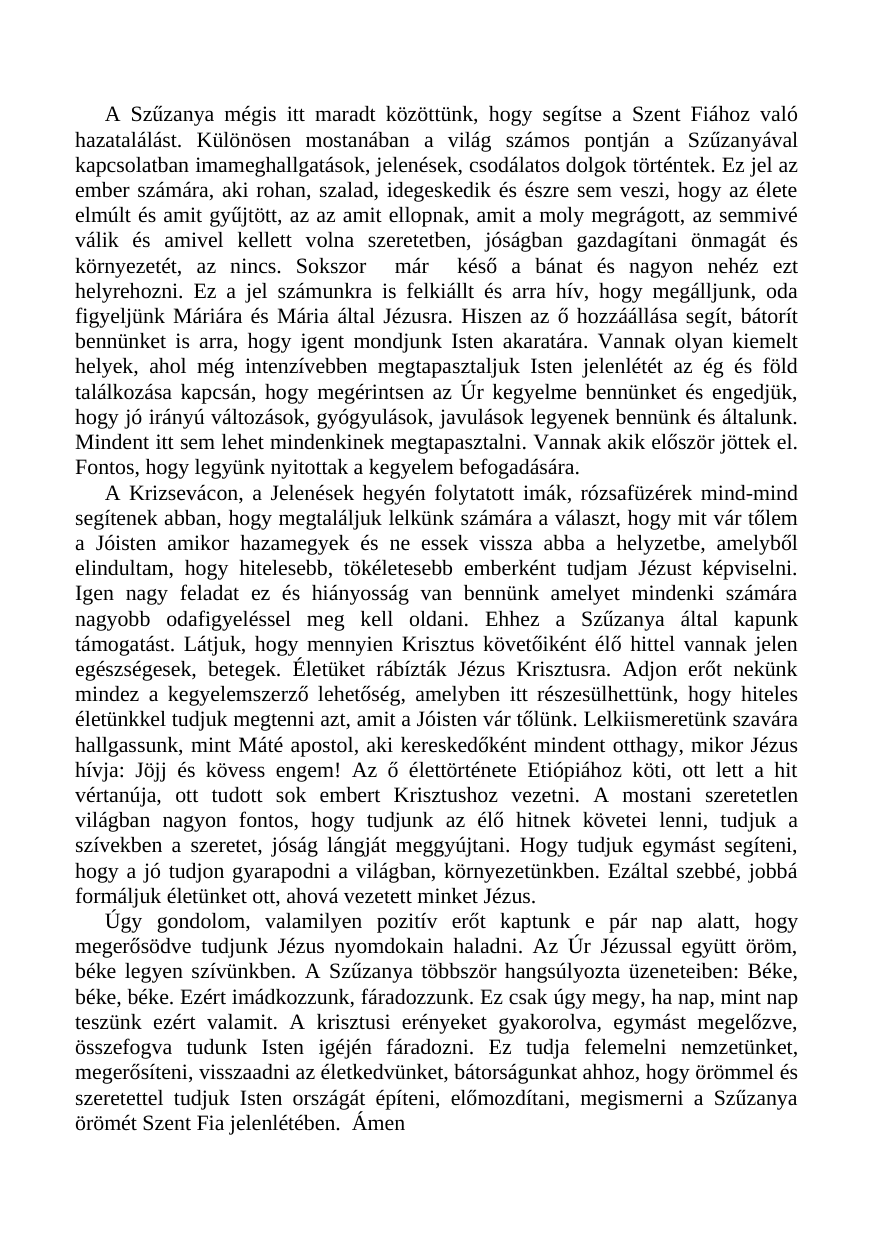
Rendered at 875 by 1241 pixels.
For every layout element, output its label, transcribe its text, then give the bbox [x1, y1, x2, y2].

text A Szűzanya mégis itt maradt közöttünk, hogy segítse a Szent Fiához való hazatalálást. Különösen mostanában a világ számos pontján a Szűzanyával kapcsolatban imameghallgatások, jelenések, csodálatos dolgok történtek. Ez jel az ember számára, aki rohan, szalad, idegeskedik és észre sem veszi, hogy az élete elmúlt és amit gyűjtött, az az amit ellopnak, amit a moly megrágott, az semmivé válik és amivel kellett volna szeretetben, jóságban gazdagítani önmagát és környezetét, az nincs. Sokszor már késő a bánat és nagyon nehéz ezt helyrehozni. Ez a jel számunkra is felkiállt és arra hív, hogy megálljunk, oda figyeljünk Máriára és Mária által Jézusra. Hiszen az ő hozzáállása segít, bátorít bennünket is arra, hogy igent mondjunk Isten akaratára. Vannak olyan kiemelt helyek, ahol még intenzívebben megtapasztaljuk Isten jelenlétét az ég és föld találkozása kapcsán, hogy megérintsen az Úr kegyelme bennünket és engedjük, hogy jó irányú változások, gyógyulások, javulások legyenek bennünk és általunk. Mindent itt sem lehet mindenkinek megtapasztalni. Vannak akik először jöttek el. Fontos, hogy legyünk nyitottak a kegyelem befogadására. [75, 101, 799, 479]
text Úgy gondolom, valamilyen pozitív erőt kaptunk e pár nap alatt, hogy megerősödve tudjunk Jézus nyomdokain haladni. Az Úr Jézussal együtt öröm, béke legyen szívünkben. A Szűzanya többször hangsúlyozta üzeneteiben: Béke, béke, béke. Ezért imádkozzunk, fáradozzunk. Ez csak úgy megy, ha nap, mint nap teszünk ezért valamit. A krisztusi erényeket gyakorolva, egymást megelőzve, összefogva tudunk Isten igéjén fáradozni. Ez tudja felemelni nemzetünket, megerősíteni, visszaadni az életkedvünket, bátorságunkat ahhoz, hogy örömmel és szeretettel tudjuk Isten országát építeni, előmozdítani, megismerni a Szűzanya örömét Szent Fia jelenlétében. Ámen [75, 908, 799, 1135]
text A Krizsevácon, a Jelenések hegyén folytatott imák, rózsafüzérek mind-mind segítenek abban, hogy megtaláljuk lelkünk számára a választ, hogy mit vár tőlem a Jóisten amikor hazamegyek és ne essek vissza abba a helyzetbe, amelyből elindultam, hogy hitelesebb, tökéletesebb emberként tudjam Jézust képviselni. Igen nagy feladat ez és hiányosság van bennünk amelyet mindenki számára nagyobb odafigyeléssel meg kell oldani. Ehhez a Szűzanya által kapunk támogatást. Látjuk, hogy mennyien Krisztus követőiként élő hittel vannak jelen egészségesek, betegek. Életüket rábízták Jézus Krisztusra. Adjon erőt nekünk mindez a kegyelemszerző lehetőség, amelyben itt részesülhettünk, hogy hiteles életünkkel tudjuk megtenni azt, amit a Jóisten vár tőlünk. Lelkiismeretünk szavára hallgassunk, mint Máté apostol, aki kereskedőként mindent otthagy, mikor Jézus hívja: Jöjj és kövess engem! Az ő élettörténete Etiópiához köti, ott lett a hit vértanúja, ott tudott sok embert Krisztushoz vezetni. A mostani szeretetlen világban nagyon fontos, hogy tudjunk az élő hitnek követei lenni, tudjuk a szívekben a szeretet, jóság lángját meggyújtani. Hogy tudjuk egymást segíteni, hogy a jó tudjon gyarapodni a világban, környezetünkben. Ezáltal szebbé, jobbá formáljuk életünket ott, ahová vezetett minket Jézus. [75, 479, 799, 908]
